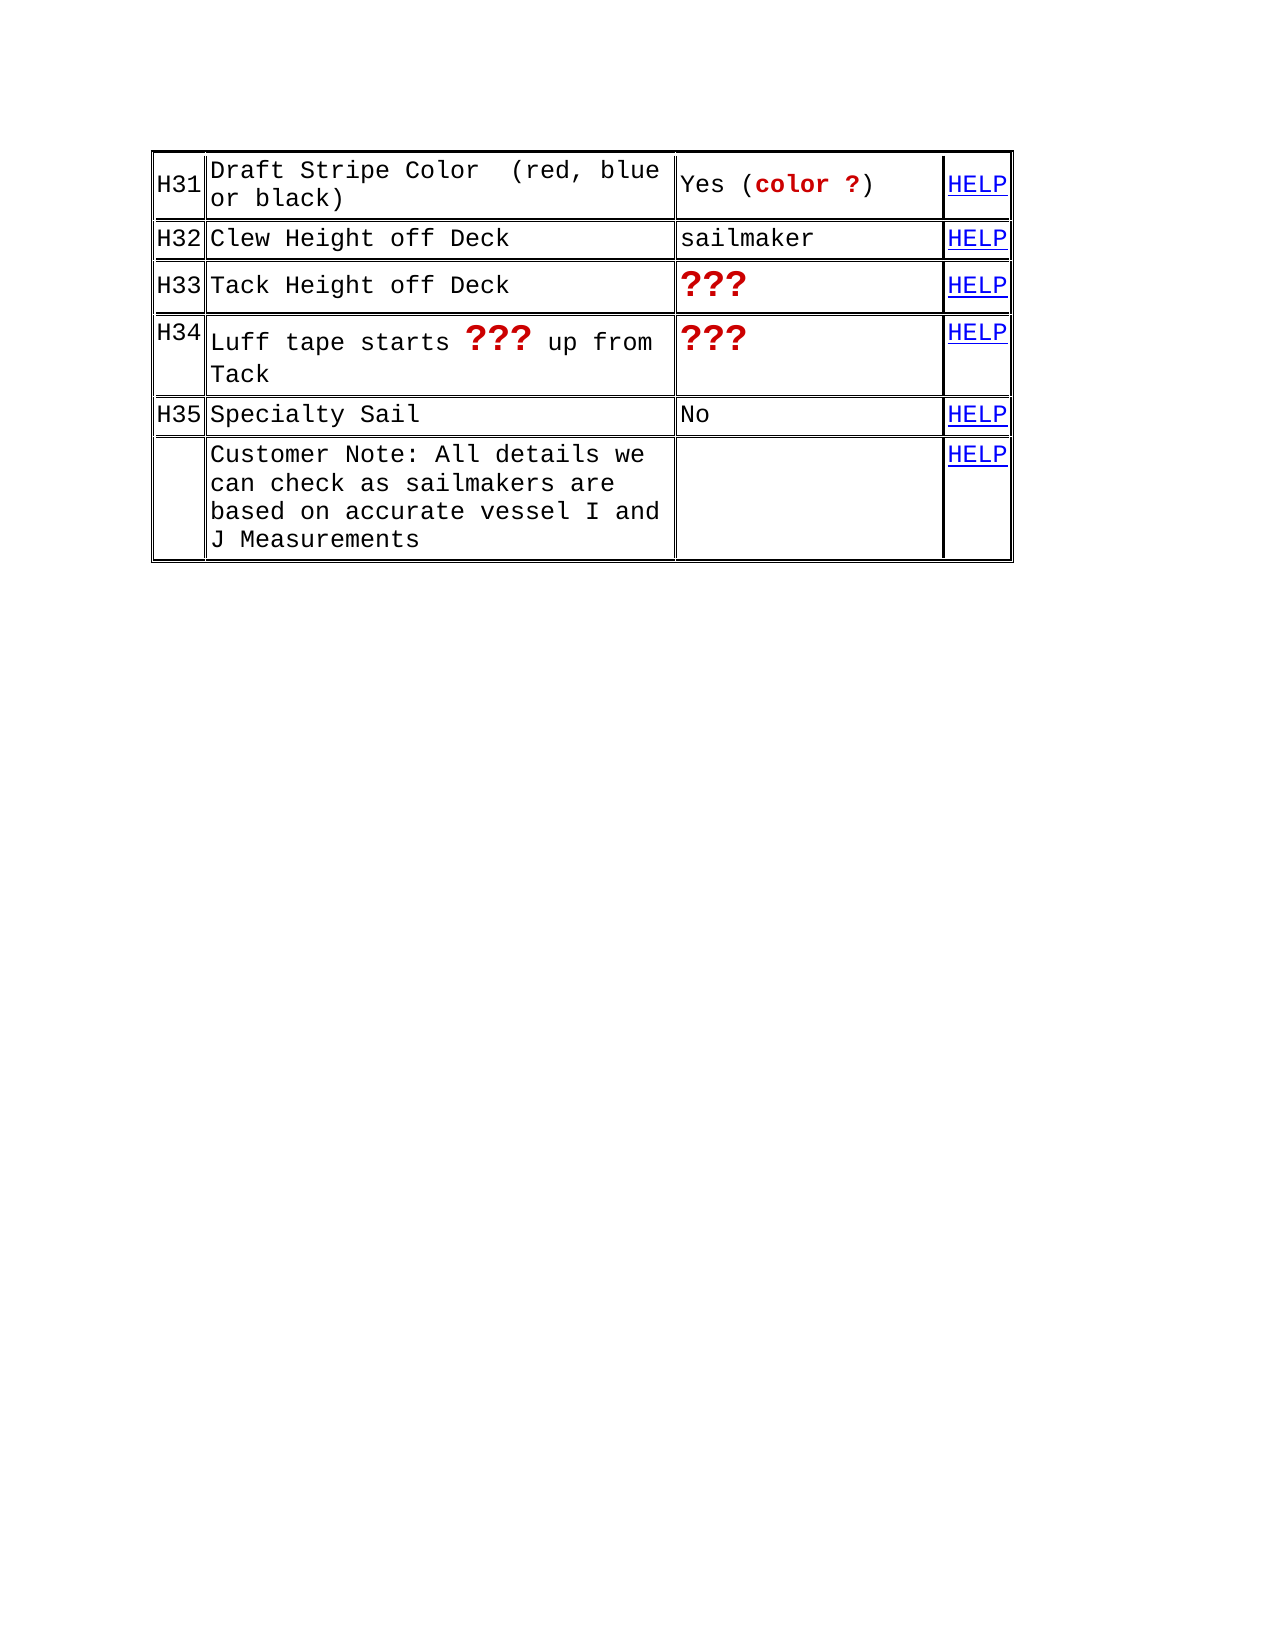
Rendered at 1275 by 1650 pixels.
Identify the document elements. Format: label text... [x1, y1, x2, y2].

table_cell H31 [154, 153, 206, 218]
table_cell Specialty Sail [207, 398, 674, 434]
table_cell Draft Stripe Color (red, blue or black) [206, 153, 676, 218]
table_cell HELP [945, 218, 1011, 258]
table_cell HELP [945, 258, 1011, 312]
table_cell H32 [154, 218, 204, 258]
table_cell Tack Height off Deck [207, 262, 674, 312]
table_cell H35 [154, 395, 204, 434]
table_cell ??? [677, 262, 942, 312]
table_cell No [677, 398, 942, 434]
table_cell sailmaker [677, 222, 942, 258]
table_cell H33 [154, 258, 204, 312]
table_cell Customer Note: All details we can check as sailmakers are based on accurate vessel I and J Measurements [206, 438, 676, 559]
table_cell H34 [154, 312, 204, 394]
table_cell HELP [943, 435, 1011, 559]
table_cell [154, 435, 206, 559]
table_cell HELP [943, 153, 1010, 218]
table_cell HELP [945, 395, 1011, 434]
table_cell [676, 438, 943, 559]
table_cell Yes (color ?) [676, 153, 943, 218]
table_cell HELP [945, 312, 1011, 394]
table_cell Clew Height off Deck [207, 222, 674, 258]
table_cell Luff tape starts ??? up from Tack [207, 316, 674, 394]
table_cell ??? [677, 316, 942, 394]
